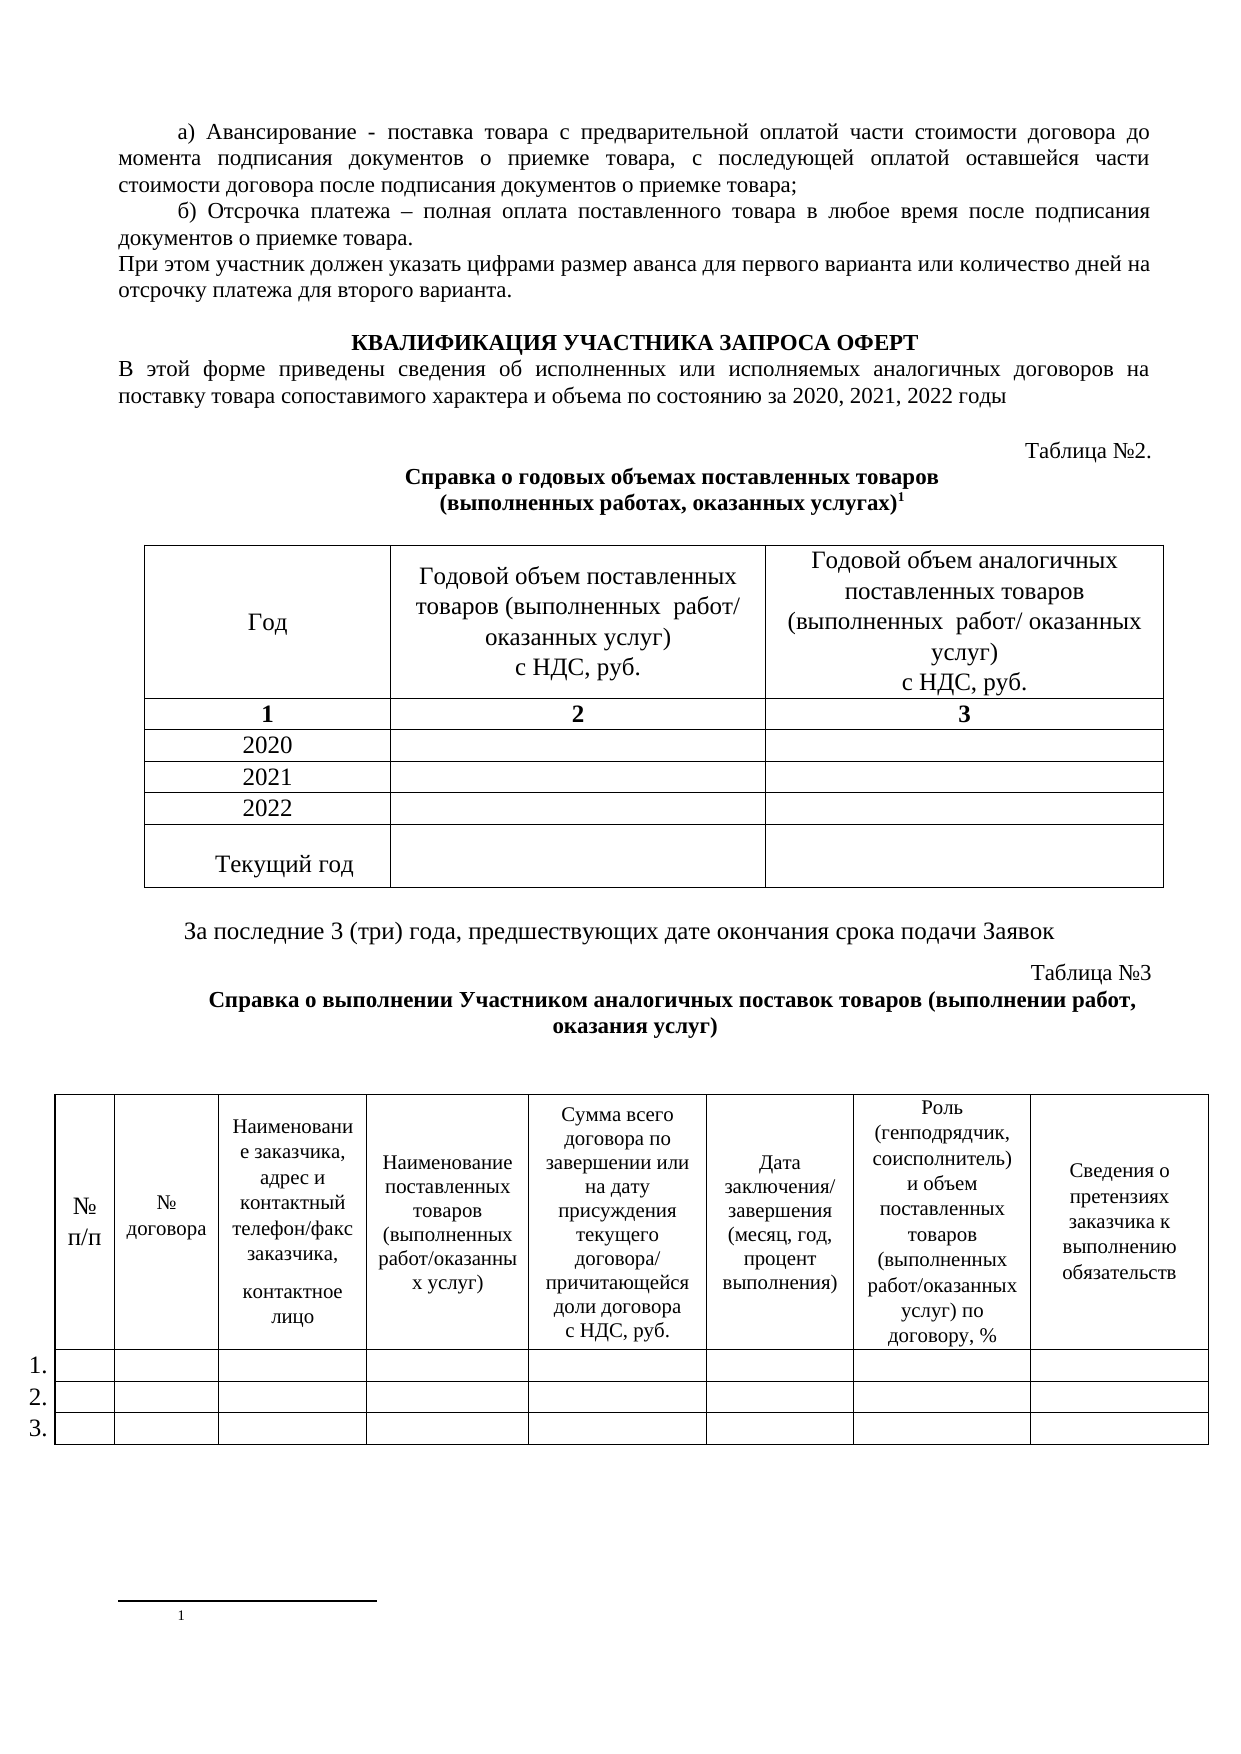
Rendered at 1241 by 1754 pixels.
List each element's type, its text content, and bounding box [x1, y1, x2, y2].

table_cell [766, 825, 1163, 887]
table_header № п/п [56, 1095, 114, 1349]
table_header Роль (генподрядчик, соисполнитель) и объем поставленных товаров (выполненных работ/оказанных услуг) по договору, % [854, 1095, 1030, 1349]
table_cell [1031, 1350, 1208, 1381]
table_cell [115, 1382, 218, 1412]
table_header Сведения о претензиях заказчика к выполнению обязательств [1031, 1095, 1208, 1349]
text (выполненных работах, оказанных услугах) [118, 489, 1152, 516]
table_header Дата заключения/ завершения (месяц, год, процент выполнения) [707, 1095, 853, 1349]
text При этом участник должен указать цифрами размер аванса для первого варианта или количество дней на отсрочку платежа для второго варианта. [118, 250, 1152, 303]
table_cell [367, 1382, 528, 1412]
text Справка о выполнении Участником аналогичных поставок товаров (выполнении работ, оказания услуг) [118, 986, 1152, 1038]
table_cell [115, 1350, 218, 1381]
table_cell [367, 1413, 528, 1443]
table_cell [391, 825, 765, 887]
table_header Сумма всего договора по завершении или на дату присуждения текущего договора/ причитающейся доли договора с НДС, руб. [529, 1095, 706, 1349]
table_header Годовой объем поставленных товаров (выполненных работ/ оказанных услуг) с НДС, руб. [391, 546, 765, 698]
table_cell [56, 1382, 114, 1412]
table_cell 2021 [145, 762, 390, 792]
table_cell [219, 1382, 366, 1412]
table_header Годовой объем аналогичных поставленных товаров (выполненных работ/ оказанных услуг) с НДС, руб. [766, 546, 1163, 698]
text В этой форме приведены сведения об исполненных или исполняемых аналогичных договоров на поставку товара сопоставимого характера и объема по состоянию за 2020, 2021, 2022 годы [118, 355, 1152, 408]
table_cell [56, 1413, 114, 1443]
table_cell [854, 1413, 1030, 1443]
table_cell [854, 1350, 1030, 1381]
table_cell Текущий год [145, 825, 390, 887]
table_cell [391, 762, 765, 792]
table_cell [115, 1413, 218, 1443]
table_cell [219, 1413, 366, 1443]
table_cell [707, 1350, 853, 1381]
text а) Авансирование - поставка товара с предварительной оплатой части стоимости договора до момента подписания документов о приемке товара, с последующей оплатой оставшейся части стоимости договора после подписания документов о приемке товара; [118, 118, 1152, 197]
table_cell [766, 730, 1163, 761]
table_cell [219, 1350, 366, 1381]
table_cell [391, 793, 765, 823]
table_header Наименование поставленных товаров (выполненных работ/оказанных услуг) [367, 1095, 528, 1349]
table_cell [707, 1413, 853, 1443]
text Таблица №2. [118, 437, 1152, 463]
table_cell [56, 1350, 114, 1381]
table_cell [766, 793, 1163, 823]
table_cell [529, 1350, 706, 1381]
table_cell 3 [766, 699, 1163, 729]
table_header Год [145, 546, 390, 698]
table_header Наименование заказчика, адрес и контактный телефон/факс заказчика, контактное лицо [219, 1095, 366, 1349]
table_cell [529, 1413, 706, 1443]
table_cell [766, 762, 1163, 792]
text Справка о годовых объемах поставленных товаров [118, 463, 1152, 489]
table_cell [1031, 1382, 1208, 1412]
table_cell [529, 1382, 706, 1412]
table_cell 1 [145, 699, 390, 729]
table_cell 2022 [145, 793, 390, 823]
text КВАЛИФИКАЦИЯ УЧАСТНИКА ЗАПРОСА ОФЕРТ [118, 329, 1152, 355]
table_cell [391, 730, 765, 761]
table_cell [707, 1382, 853, 1412]
table_header № договора [115, 1095, 218, 1349]
table_cell 2 [391, 699, 765, 729]
text За последние 3 (три) года, предшествующих дате окончания срока подачи Заявок [118, 916, 1152, 945]
text б) Отсрочка платежа – полная оплата поставленного товара в любое время после подписания документов о приемке товара. [118, 197, 1152, 250]
text Таблица №3 [118, 959, 1152, 986]
table_cell 2020 [145, 730, 390, 761]
table_cell [854, 1382, 1030, 1412]
table_cell [367, 1350, 528, 1381]
table_cell [1031, 1413, 1208, 1443]
